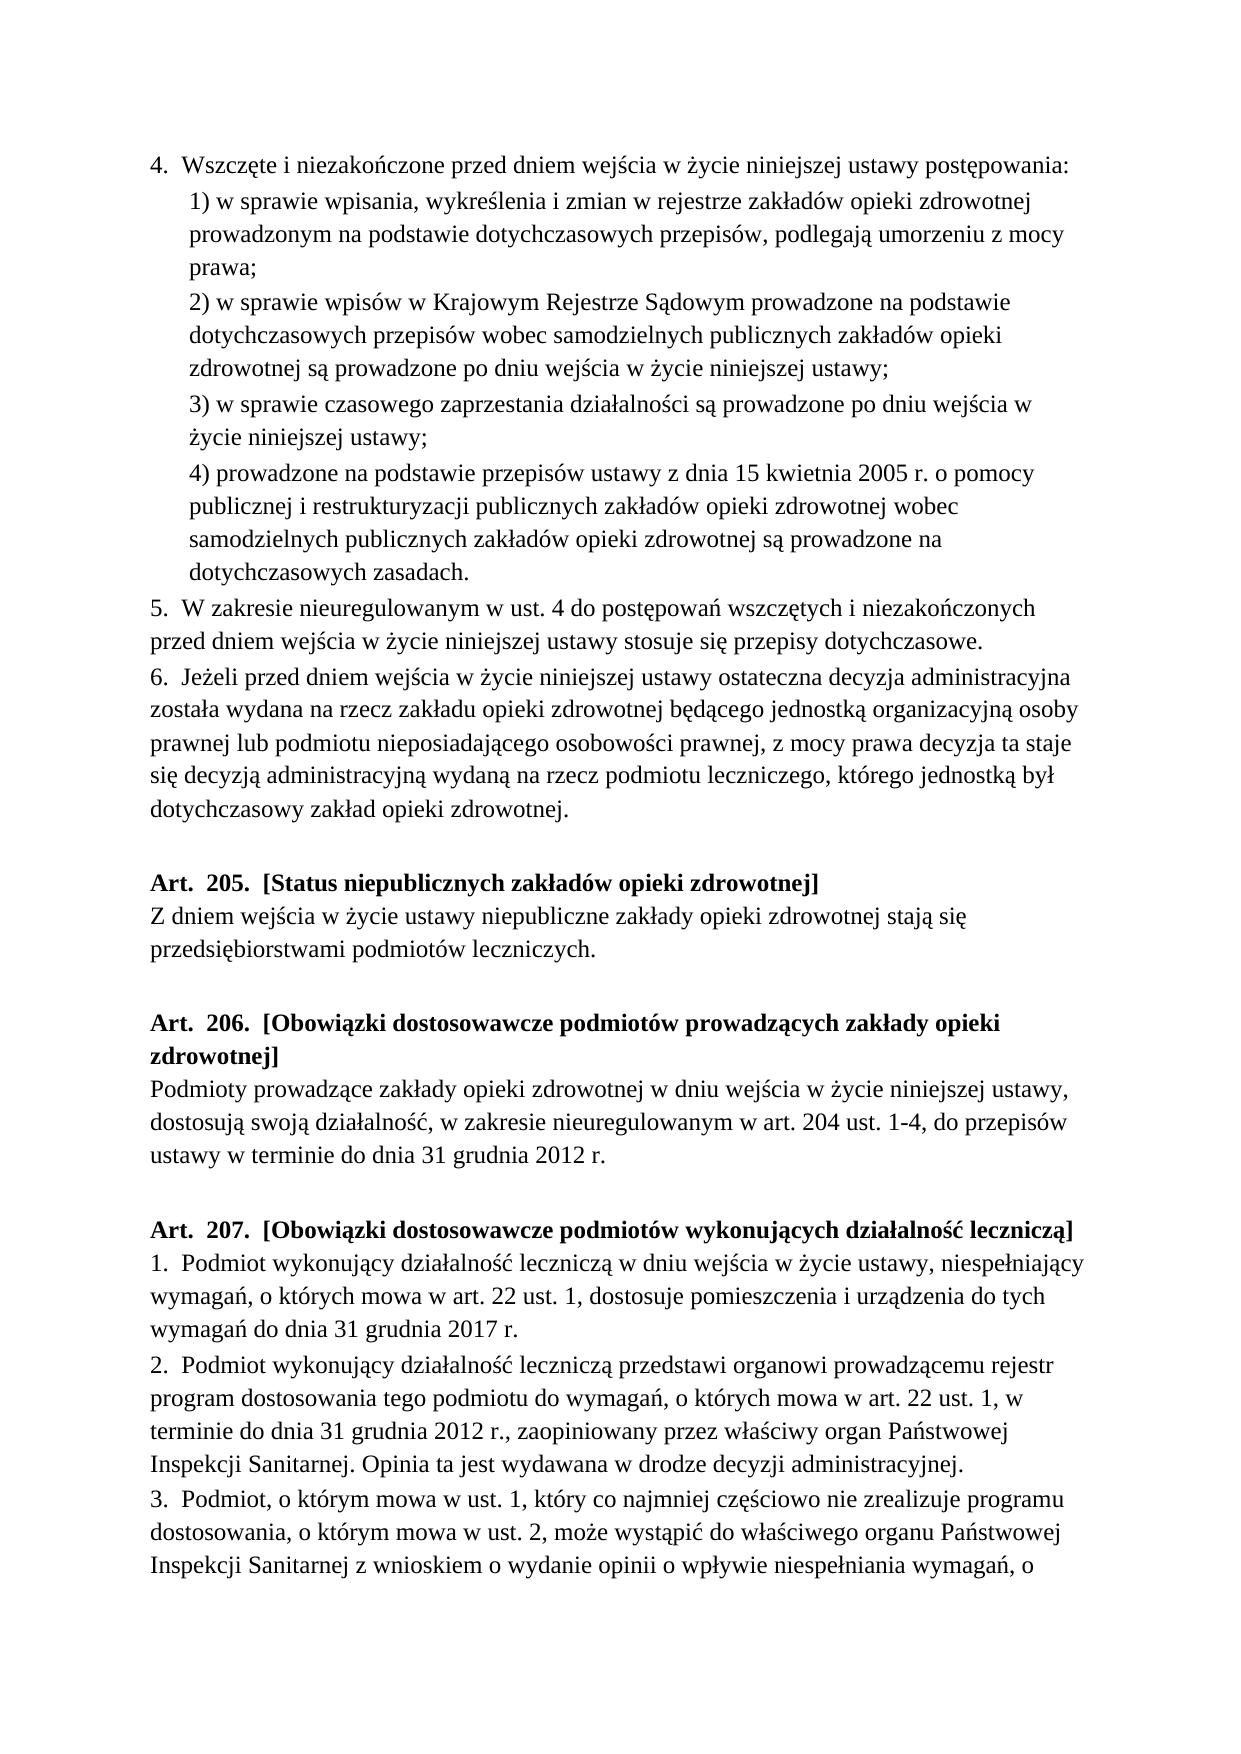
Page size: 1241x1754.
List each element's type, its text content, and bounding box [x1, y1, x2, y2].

text 3) w sprawie czasowego zaprzestania działalności są prowadzone po dniu wejścia w życie niniejszej ustawy; [189, 389, 1090, 451]
text 2) w sprawie wpisów w Krajowym Rejestrze Sądowym prowadzone na podstawie dotychczasowych przepisów wobec samodzielnych publicznych zakładów opieki zdrowotnej są prowadzone po dniu wejścia w życie niniejszej ustawy; [189, 287, 1090, 382]
text 1. Podmiot wykonujący działalność leczniczą w dniu wejścia w życie ustawy, niespełniający wymagań, o których mowa w art. 22 ust. 1, dostosuje pomieszczenia i urządzenia do tych wymagań do dnia 31 grudnia 2017 r. [150, 1248, 1090, 1343]
text 6. Jeżeli przed dniem wejścia w życie niniejszej ustawy ostateczna decyzja administracyjna została wydana na rzecz zakładu opieki zdrowotnej będącego jednostką organizacyjną osoby prawnej lub podmiotu nieposiadającego osobowości prawnej, z mocy prawa decyzja ta staje się decyzją administracyjną wydaną na rzecz podmiotu leczniczego, którego jednostką był dotychczasowy zakład opieki zdrowotnej. [150, 662, 1090, 822]
text 2. Podmiot wykonujący działalność leczniczą przedstawi organowi prowadzącemu rejestr program dostosowania tego podmiotu do wymagań, o których mowa w art. 22 ust. 1, w terminie do dnia 31 grudnia 2012 r., zaopiniowany przez właściwy organ Państwowej Inspekcji Sanitarnej. Opinia ta jest wydawana w drodze decyzji administracyjnej. [150, 1350, 1090, 1477]
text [150, 1484, 1090, 1579]
text 4) prowadzone na podstawie przepisów ustawy z dnia 15 kwietnia 2005 r. o pomocy publicznej i restrukturyzacji publicznych zakładów opieki zdrowotnej wobec samodzielnych publicznych zakładów opieki zdrowotnej są prowadzone na dotychczasowych zasadach. [189, 458, 1090, 586]
text Art. 205. [Status niepublicznych zakładów opieki zdrowotnej] [150, 868, 1090, 897]
text Art. 207. [Obowiązki dostosowawcze podmiotów wykonujących działalność leczniczą] [150, 1215, 1090, 1244]
text 1) w sprawie wpisania, wykreślenia i zmian w rejestrze zakładów opieki zdrowotnej prowadzonym na podstawie dotychczasowych przepisów, podlegają umorzeniu z mocy prawa; [189, 186, 1090, 281]
text 5. W zakresie nieuregulowanym w ust. 4 do postępowań wszczętych i niezakończonych przed dniem wejścia w życie niniejszej ustawy stosuje się przepisy dotychczasowe. [150, 593, 1090, 654]
text Podmioty prowadzące zakłady opieki zdrowotnej w dniu wejścia w życie niniejszej ustawy, dostosują swoją działalność, w zakresie nieuregulowanym w art. 204 ust. 1-4, do przepisów ustawy w terminie do dnia 31 grudnia 2012 r. [150, 1074, 1090, 1169]
text Art. 206. [Obowiązki dostosowawcze podmiotów prowadzących zakłady opieki zdrowotnej] [150, 1008, 1090, 1070]
text Z dniem wejścia w życie ustawy niepubliczne zakłady opieki zdrowotnej stają się przedsiębiorstwami podmiotów leczniczych. [150, 901, 1090, 963]
text 4. Wszczęte i niezakończone przed dniem wejścia w życie niniejszej ustawy postępowania: [150, 150, 1090, 179]
